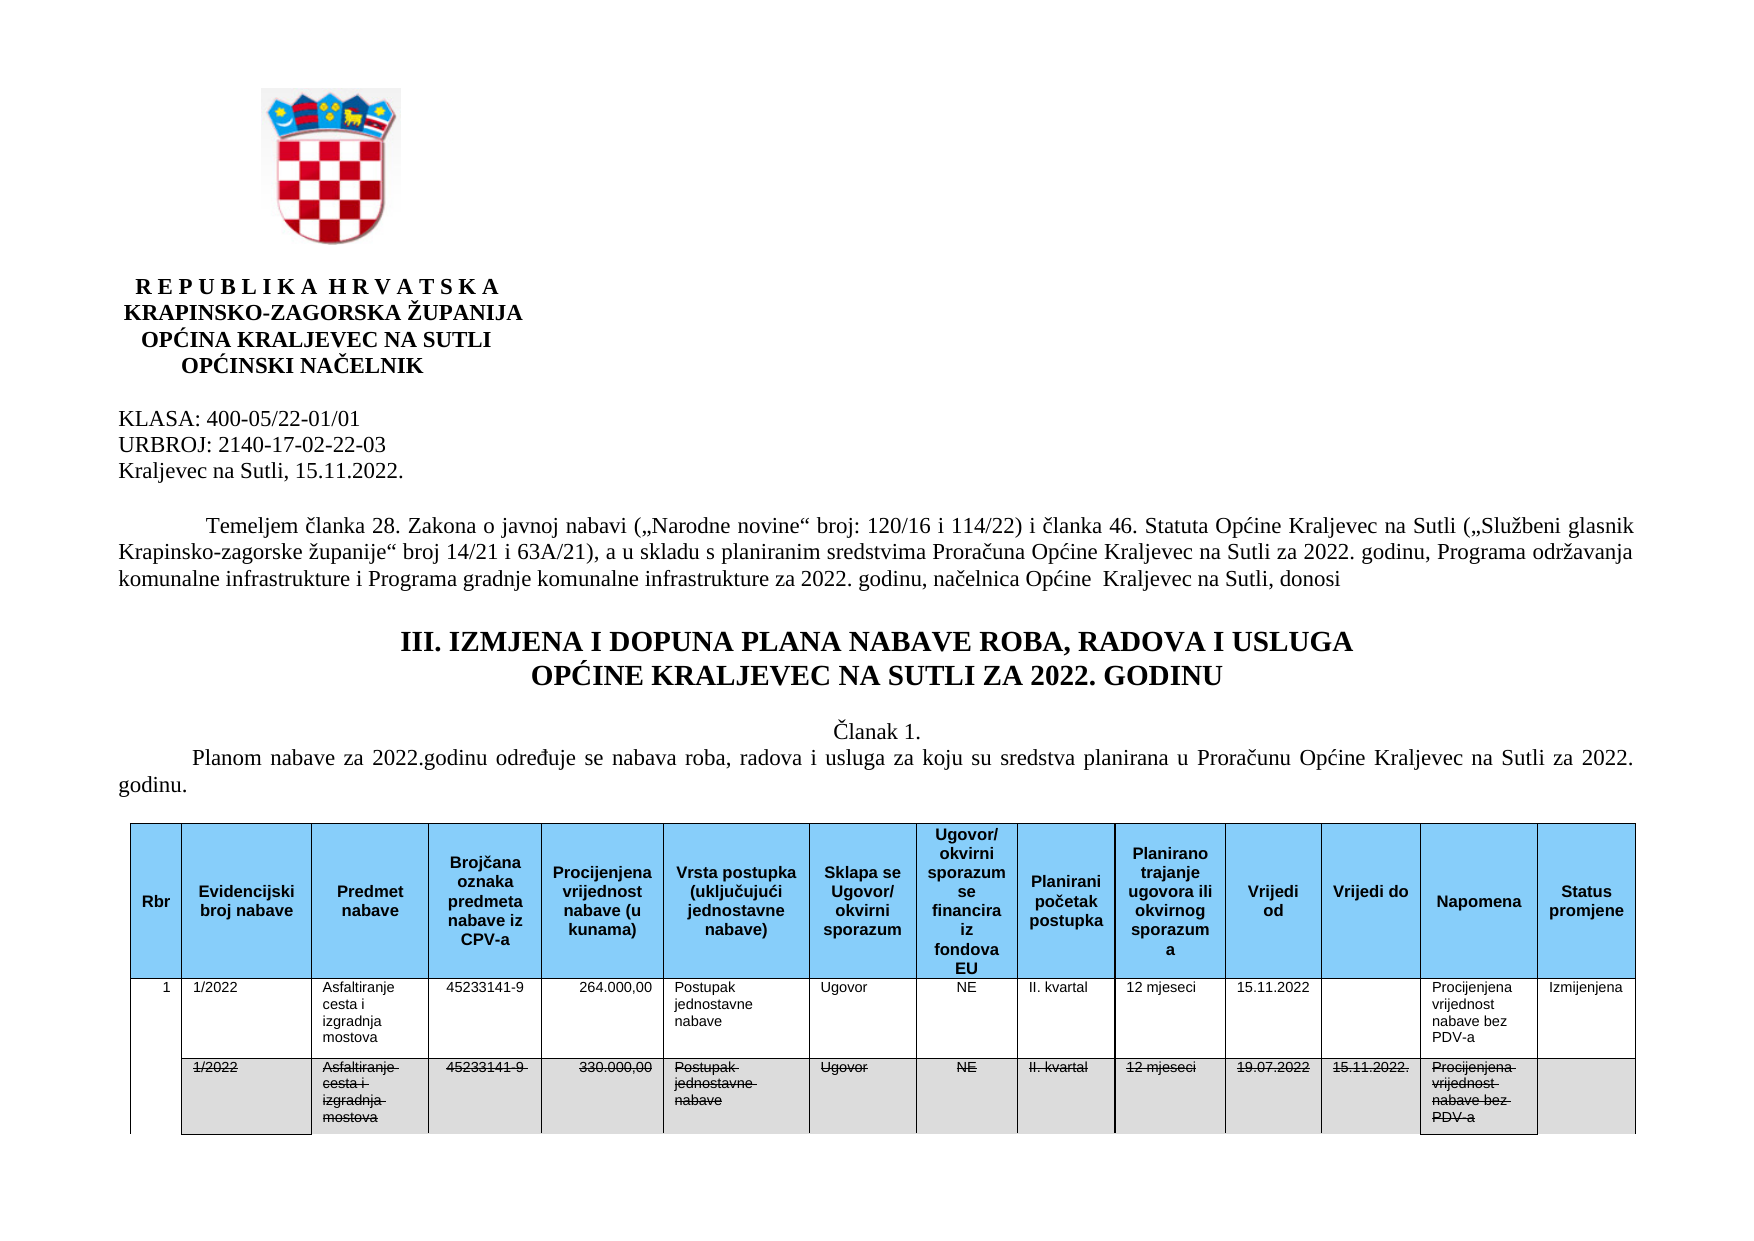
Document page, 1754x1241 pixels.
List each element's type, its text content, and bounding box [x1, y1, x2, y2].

table_header Planirani početak postupka [1018, 824, 1114, 978]
table_header Status promjene [1538, 824, 1635, 978]
table_cell 330.000,00 [541, 1059, 663, 1134]
table_cell 1/2022 [182, 1059, 311, 1134]
table_cell [1322, 979, 1420, 1057]
table_cell 1 [131, 979, 181, 1134]
table_cell Ugovor [810, 979, 916, 1057]
table_header Procijenjena vrijednost nabave (u kunama) [542, 824, 663, 978]
table_cell 15.11.2022. [1321, 1059, 1420, 1134]
table_cell II. kvartal [1017, 1059, 1115, 1134]
table_cell NE [916, 1059, 1017, 1134]
picture [261, 88, 401, 245]
table_cell 19.07.2022 [1225, 1059, 1321, 1134]
text Kraljevec na Sutli, 15.11.2022. [118, 457, 1636, 484]
table_header Vrsta postupka (uključujući jednostavne nabave) [664, 824, 809, 978]
text Članak 1. [118, 718, 1636, 744]
table_cell 12 mjeseci [1116, 979, 1225, 1057]
table_cell [1538, 1059, 1635, 1134]
table_cell Postupak jednostavne nabave [663, 1059, 809, 1134]
table_header Evidencijski broj nabave [182, 824, 311, 978]
text R E P U B L I K A H R V A T S K A [118, 273, 1636, 299]
table_cell Asfaltiranje cesta i izgradnja mostova [312, 1059, 429, 1134]
table_header Sklapa se Ugovor/ okvirni sporazum [810, 824, 916, 978]
text Planom nabave za 2022.godinu određuje se nabava roba, radova i usluga za koju su sredstva planirana u Proračunu Općine Kraljevec na Sutli za 2022. godinu. [118, 744, 1636, 797]
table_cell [1421, 1059, 1537, 1134]
table_header Vrijedi do [1322, 824, 1420, 978]
table_cell 45233141-9 [429, 979, 541, 1057]
table_header Vrijedi od [1226, 824, 1321, 978]
text OPĆINSKI NAČELNIK [118, 352, 1636, 378]
table_header Planirano trajanje ugovora ili okvirnog sporazuma [1116, 824, 1225, 978]
table_cell 1/2022 [182, 979, 311, 1057]
table_cell 264.000,00 [542, 979, 663, 1057]
table_header Napomena [1421, 824, 1537, 978]
table_cell 12 mjeseci [1115, 1059, 1225, 1134]
table_cell Postupak jednostavne nabave [664, 979, 809, 1057]
table_cell Izmijenjena [1538, 979, 1635, 1057]
text OPĆINE KRALJEVEC NA SUTLI ZA 2022. GODINU [118, 658, 1636, 692]
table_cell 15.11.2022 [1226, 979, 1321, 1057]
table_header Predmet nabave [312, 824, 428, 978]
text Temeljem članka 28. Zakona o javnoj nabavi („Narodne novine“ broj: 120/16 i 114/22) i članka 46. Statuta Općine Kraljevec na Sutli („Službeni glasnik Krapinsko-zagorske županije“ broj 14/21 i 63A/21), a u skladu s planiranim sredstvima Proračuna Općine Kraljevec na Sutli za 2022. godinu, Programa održavanja komunalne infrastrukture i Programa gradnje komunalne infrastrukture za 2022. godinu, načelnica Općine Kraljevec na Sutli, donosi [118, 512, 1636, 591]
text KLASA: 400-05/22-01/01 [118, 405, 1636, 431]
table_cell NE [917, 979, 1017, 1057]
table_cell Procijenjena vrijednost nabave bez PDV-a [1421, 979, 1537, 1057]
table_header Brojčana oznaka predmeta nabave iz CPV-a [429, 824, 541, 978]
table_cell II. kvartal [1018, 979, 1114, 1057]
table_cell Asfaltiranje cesta i izgradnja mostova [312, 979, 428, 1057]
text OPĆINA KRALJEVEC NA SUTLI [118, 326, 1636, 352]
table_cell 45233141-9 [429, 1059, 541, 1134]
table_cell Ugovor [809, 1059, 916, 1134]
text KRAPINSKO-ZAGORSKA ŽUPANIJA [118, 299, 1636, 326]
table_header Rbr [131, 824, 181, 978]
table_header Ugovor/ okvirni sporazum se financira iz fondova EU [917, 824, 1017, 978]
text III. IZMJENA I DOPUNA PLANA NABAVE ROBA, RADOVA I USLUGA [118, 624, 1636, 658]
text URBROJ: 2140-17-02-22-03 [118, 431, 1636, 457]
